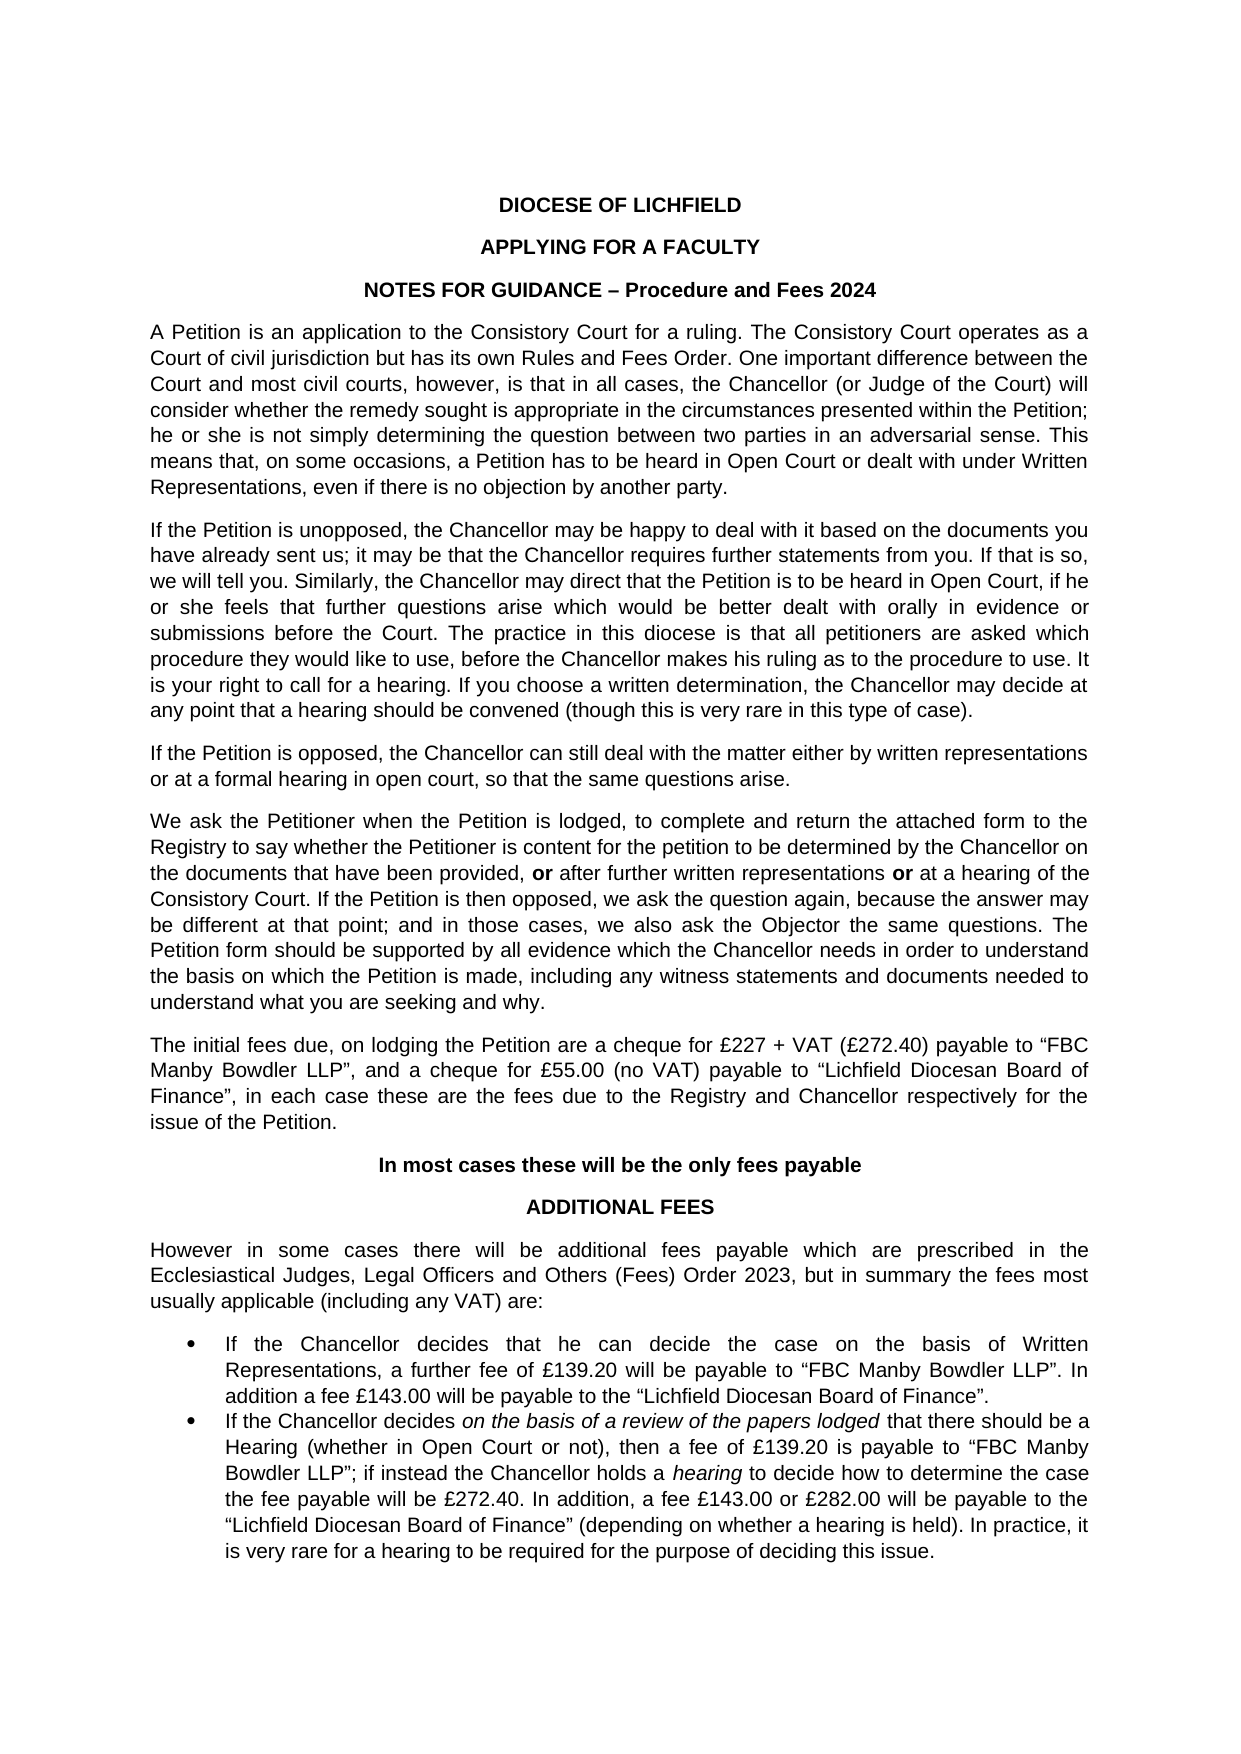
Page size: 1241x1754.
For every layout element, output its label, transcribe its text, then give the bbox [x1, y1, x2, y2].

text If the Petition is opposed, the Chancellor can still deal with the matter either by written representations or at a formal hearing in open court, so that the same questions arise. [150, 741, 1090, 791]
text ADDITIONAL FEES [150, 1195, 1090, 1219]
text APPLYING FOR A FACULTY [150, 235, 1090, 259]
list If the Chancellor decides that he can decide the case on the basis of Written Representations, a further fee of £139.20 will be payable to “FBC Manby Bowdler LLP”. In addition a fee £143.00 will be payable to the “Lichfield Diocesan Board of Finance”. [187, 1332, 1090, 1407]
list If the Chancellor decides on the basis of a review of the papers lodged that there should be a Hearing (whether in Open Court or not), then a fee of £139.20 is payable to “FBC Manby Bowdler LLP”; if instead the Chancellor holds a hearing to decide how to determine the case the fee payable will be £272.40. In addition, a fee £143.00 or £282.00 will be payable to the “Lichfield Diocesan Board of Finance” (depending on whether a hearing is held). In practice, it is very rare for a hearing to be required for the purpose of deciding this issue. [187, 1409, 1090, 1562]
text NOTES FOR GUIDANCE – Procedure and Fees 2024 [150, 277, 1090, 301]
text DIOCESE OF LICHFIELD [150, 192, 1090, 216]
text If the Petition is unopposed, the Chancellor may be happy to deal with it based on the documents you have already sent us; it may be that the Chancellor requires further statements from you. If that is so, we will tell you. Similarly, the Chancellor may direct that the Petition is to be heard in Open Court, if he or she feels that further questions arise which would be better dealt with orally in evidence or submissions before the Court. The practice in this diocese is that all petitioners are asked which procedure they would like to use, before the Chancellor makes his ruling as to the procedure to use. It is your right to call for a hearing. If you choose a written determination, the Chancellor may decide at any point that a hearing should be convened (though this is very rare in this type of case). [150, 517, 1090, 722]
text The initial fees due, on lodging the Petition are a cheque for £227 + VAT (£272.40) payable to “FBC Manby Bowdler LLP”, and a cheque for £55.00 (no VAT) payable to “Lichfield Diocesan Board of Finance”, in each case these are the fees due to the Registry and Chancellor respectively for the issue of the Petition. [150, 1032, 1090, 1134]
text A Petition is an application to the Consistory Court for a ruling. The Consistory Court operates as a Court of civil jurisdiction but has its own Rules and Fees Order. One important difference between the Court and most civil courts, however, is that in all cases, the Chancellor (or Judge of the Court) will consider whether the remedy sought is appropriate in the circumstances presented within the Petition; he or she is not simply determining the question between two parties in an adversarial sense. This means that, on some occasions, a Petition has to be heard in Open Court or dealt with under Written Representations, even if there is no objection by another party. [150, 320, 1090, 499]
text In most cases these will be the only fees payable [150, 1152, 1090, 1176]
text However in some cases there will be additional fees payable which are prescribed in the Ecclesiastical Judges, Legal Officers and Others (Fees) Order 2023, but in summary the fees most usually applicable (including any VAT) are: [150, 1237, 1090, 1313]
text We ask the Petitioner when the Petition is lodged, to complete and return the attached form to the Registry to say whether the Petitioner is content for the petition to be determined by the Chancellor on the documents that have been provided, or after further written representations or at a hearing of the Consistory Court. If the Petition is then opposed, we ask the question again, because the answer may be different at that point; and in those cases, we also ask the Objector the same questions. The Petition form should be supported by all evidence which the Chancellor needs in order to understand the basis on which the Petition is made, including any witness statements and documents needed to understand what you are seeking and why. [150, 809, 1090, 1014]
